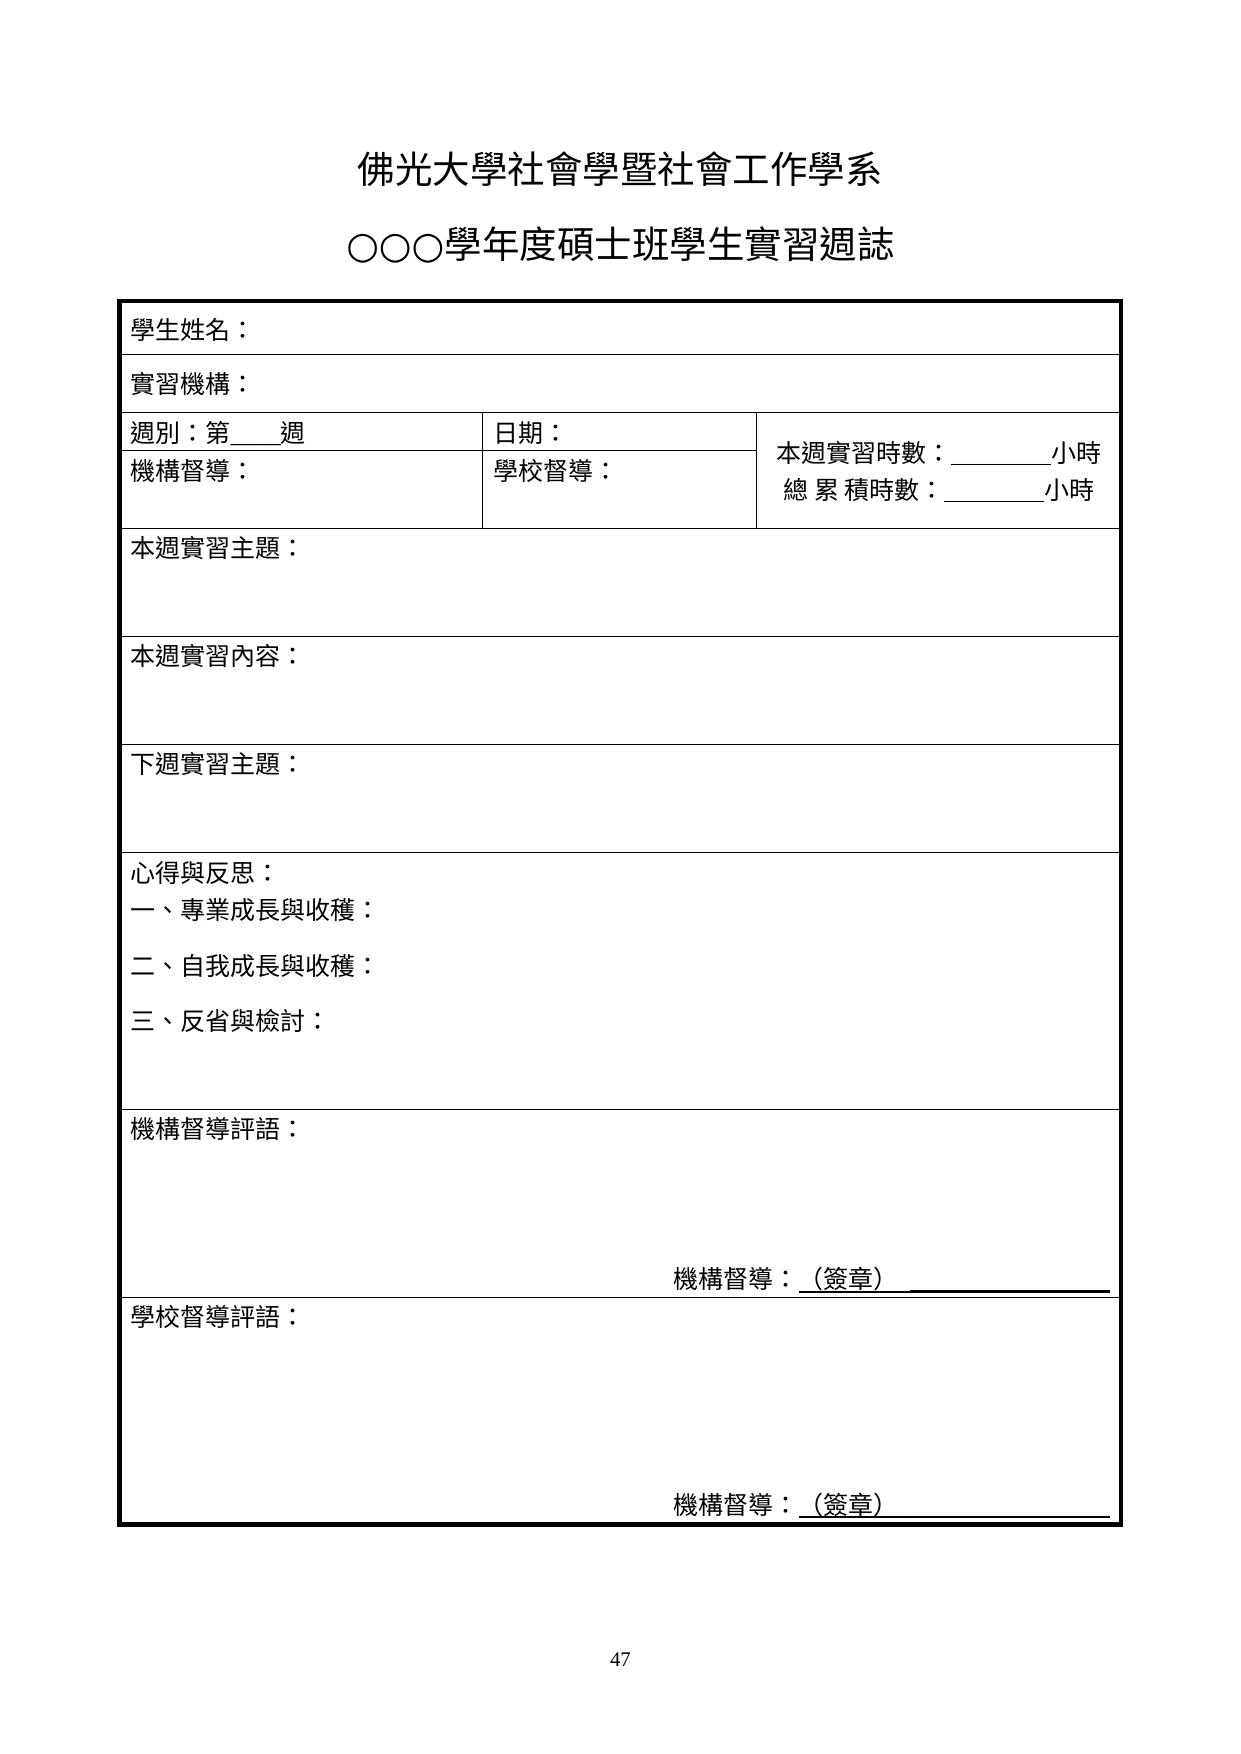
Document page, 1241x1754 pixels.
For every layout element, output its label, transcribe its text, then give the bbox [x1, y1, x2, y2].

table_cell 本週實習時數：＿＿＿＿小時 總 累 積時數：＿＿＿＿小時 [757, 413, 1119, 528]
table_header 學生姓名： [122, 303, 1119, 353]
table_cell 本週實習內容： [122, 637, 1119, 744]
table_cell 學校督導評語： 機構督導：（簽章） ＿＿＿＿＿＿＿＿ [122, 1298, 1119, 1522]
table_cell 日期： [483, 413, 756, 450]
table_cell 本週實習主題： [122, 529, 1119, 636]
table_cell 週別：第____週 [122, 413, 482, 450]
text 佛光大學社會學暨社會工作學系 ○○○學年度碩士班學生實習週誌 [75, 130, 1165, 280]
table_cell 實習機構： [122, 355, 1119, 412]
table_cell 機構督導評語： 機構督導：（簽章） ＿＿＿＿＿＿＿＿ [122, 1110, 1119, 1297]
table_cell 學校督導： [483, 451, 756, 528]
table_cell 心得與反思： 一、專業成長與收穫： 二、自我成長與收穫： 三、反省與檢討： [122, 853, 1119, 1109]
table_cell 機構督導： [122, 451, 482, 528]
table_cell 下週實習主題： [122, 745, 1119, 852]
